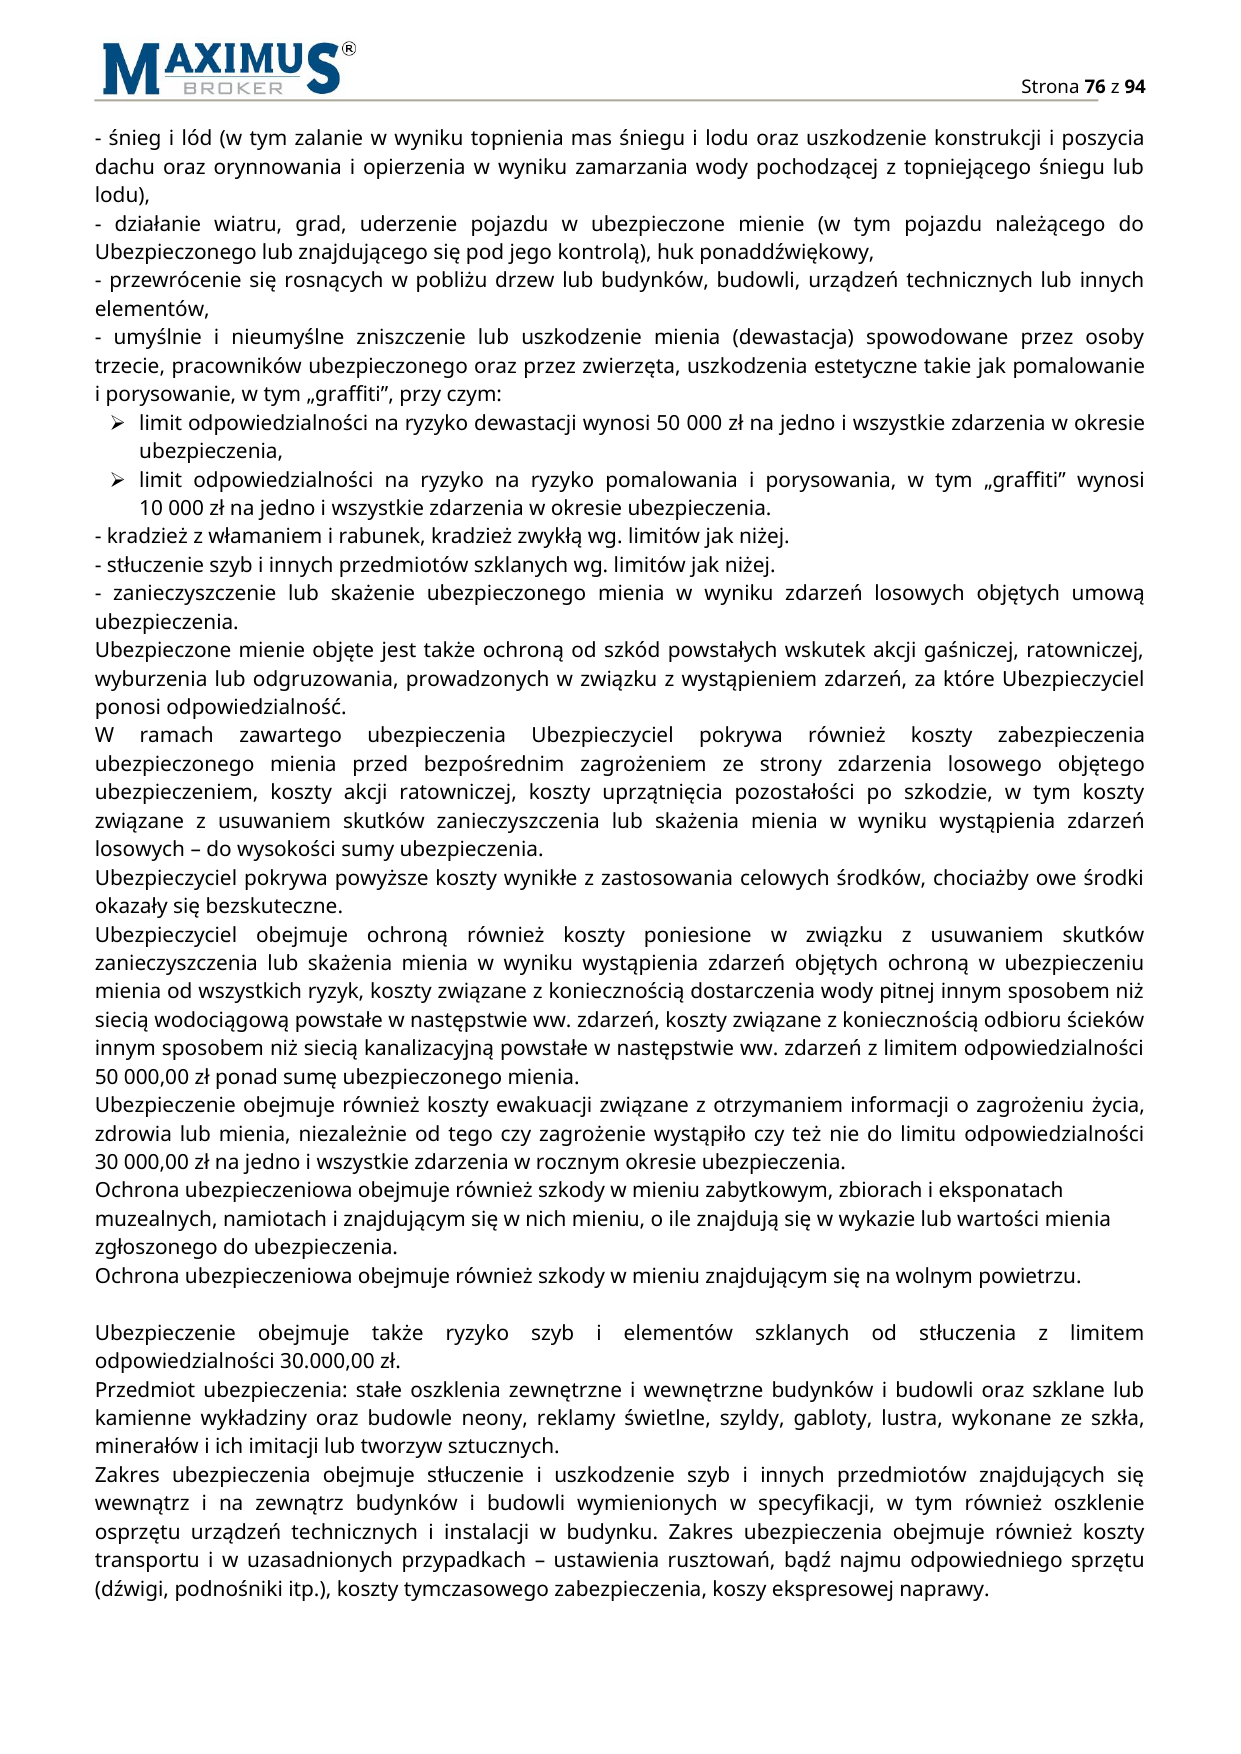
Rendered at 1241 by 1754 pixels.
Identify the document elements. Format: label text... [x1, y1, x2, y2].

text - śnieg i lód (w tym zalanie w wyniku topnienia mas śniegu i lodu oraz uszkodzenie konstrukcji i poszycia dachu oraz orynnowania i opierzenia w wyniku zamarzania wody pochodzącej z topniejącego śniegu lub lodu), [94, 123, 1146, 209]
text Zakres ubezpieczenia obejmuje stłuczenie i uszkodzenie szyb i innych przedmiotów znajdujących się wewnątrz i na zewnątrz budynków i budowli wymienionych w specyfikacji, w tym również oszklenie osprzętu urządzeń technicznych i instalacji w budynku. Zakres ubezpieczenia obejmuje również koszty transportu i w uzasadnionych przypadkach – ustawienia rusztowań, bądź najmu odpowiedniego sprzętu (dźwigi, podnośniki itp.), koszty tymczasowego zabezpieczenia, koszy ekspresowej naprawy. [94, 1460, 1146, 1602]
picture [97, 37, 362, 99]
text - zanieczyszczenie lub skażenie ubezpieczonego mienia w wyniku zdarzeń losowych objętych umową ubezpieczenia. [94, 578, 1146, 635]
text W ramach zawartego ubezpieczenia Ubezpieczyciel pokrywa również koszty zabezpieczenia ubezpieczonego mienia przed bezpośrednim zagrożeniem ze strony zdarzenia losowego objętego ubezpieczeniem, koszty akcji ratowniczej, koszty uprzątnięcia pozostałości po szkodzie, w tym koszty związane z usuwaniem skutków zanieczyszczenia lub skażenia mienia w wyniku wystąpienia zdarzeń losowych – do wysokości sumy ubezpieczenia. [94, 721, 1146, 863]
text Ubezpieczone mienie objęte jest także ochroną od szkód powstałych wskutek akcji gaśniczej, ratowniczej, wyburzenia lub odgruzowania, prowadzonych w związku z wystąpieniem zdarzeń, za które Ubezpieczyciel ponosi odpowiedzialność. [94, 635, 1146, 721]
list limit odpowiedzialności na ryzyko na ryzyko pomalowania i porysowania, w tym „graffiti” wynosi 10 000 zł na jedno i wszystkie zdarzenia w okresie ubezpieczenia. [109, 465, 1146, 522]
text - kradzież z włamaniem i rabunek, kradzież zwykłą wg. limitów jak niżej. [94, 522, 1146, 550]
text Ubezpieczyciel obejmuje ochroną również koszty poniesione w związku z usuwaniem skutków zanieczyszczenia lub skażenia mienia w wyniku wystąpienia zdarzeń objętych ochroną w ubezpieczeniu mienia od wszystkich ryzyk, koszty związane z koniecznością dostarczenia wody pitnej innym sposobem niż siecią wodociągową powstałe w następstwie ww. zdarzeń, koszty związane z koniecznością odbioru ścieków innym sposobem niż siecią kanalizacyjną powstałe w następstwie ww. zdarzeń z limitem odpowiedzialności 50 000,00 zł ponad sumę ubezpieczonego mienia. [94, 920, 1146, 1090]
text Ochrona ubezpieczeniowa obejmuje również szkody w mieniu zabytkowym, zbiorach i eksponatach muzealnych, namiotach i znajdującym się w nich mieniu, o ile znajdują się w wykazie lub wartości mienia zgłoszonego do ubezpieczenia. [94, 1176, 1146, 1261]
text Przedmiot ubezpieczenia: stałe oszklenia zewnętrzne i wewnętrzne budynków i budowli oraz szklane lub kamienne wykładziny oraz budowle neony, reklamy świetlne, szyldy, gabloty, lustra, wykonane ze szkła, minerałów i ich imitacji lub tworzyw sztucznych. [94, 1375, 1146, 1460]
text - umyślnie i nieumyślne zniszczenie lub uszkodzenie mienia (dewastacja) spowodowane przez osoby trzecie, pracowników ubezpieczonego oraz przez zwierzęta, uszkodzenia estetyczne takie jak pomalowanie i porysowanie, w tym „graffiti”, przy czym: [94, 322, 1146, 408]
text Ubezpieczenie obejmuje także ryzyko szyb i elementów szklanych od stłuczenia z limitem odpowiedzialności 30.000,00 zł. [94, 1318, 1146, 1375]
text Ubezpieczyciel pokrywa powyższe koszty wynikłe z zastosowania celowych środków, chociażby owe środki okazały się bezskuteczne. [94, 863, 1146, 920]
text - stłuczenie szyb i innych przedmiotów szklanych wg. limitów jak niżej. [94, 550, 1146, 578]
text Ubezpieczenie obejmuje również koszty ewakuacji związane z otrzymaniem informacji o zagrożeniu życia, zdrowia lub mienia, niezależnie od tego czy zagrożenie wystąpiło czy też nie do limitu odpowiedzialności 30 000,00 zł na jedno i wszystkie zdarzenia w rocznym okresie ubezpieczenia. [94, 1090, 1146, 1176]
text Ochrona ubezpieczeniowa obejmuje również szkody w mieniu znajdującym się na wolnym powietrzu. [94, 1261, 1146, 1289]
list limit odpowiedzialności na ryzyko dewastacji wynosi 50 000 zł na jedno i wszystkie zdarzenia w okresie ubezpieczenia, [109, 408, 1146, 465]
text - przewrócenie się rosnących w pobliżu drzew lub budynków, budowli, urządzeń technicznych lub innych elementów, [94, 266, 1146, 322]
text - działanie wiatru, grad, uderzenie pojazdu w ubezpieczone mienie (w tym pojazdu należącego do Ubezpieczonego lub znajdującego się pod jego kontrolą), huk ponaddźwiękowy, [94, 209, 1146, 266]
